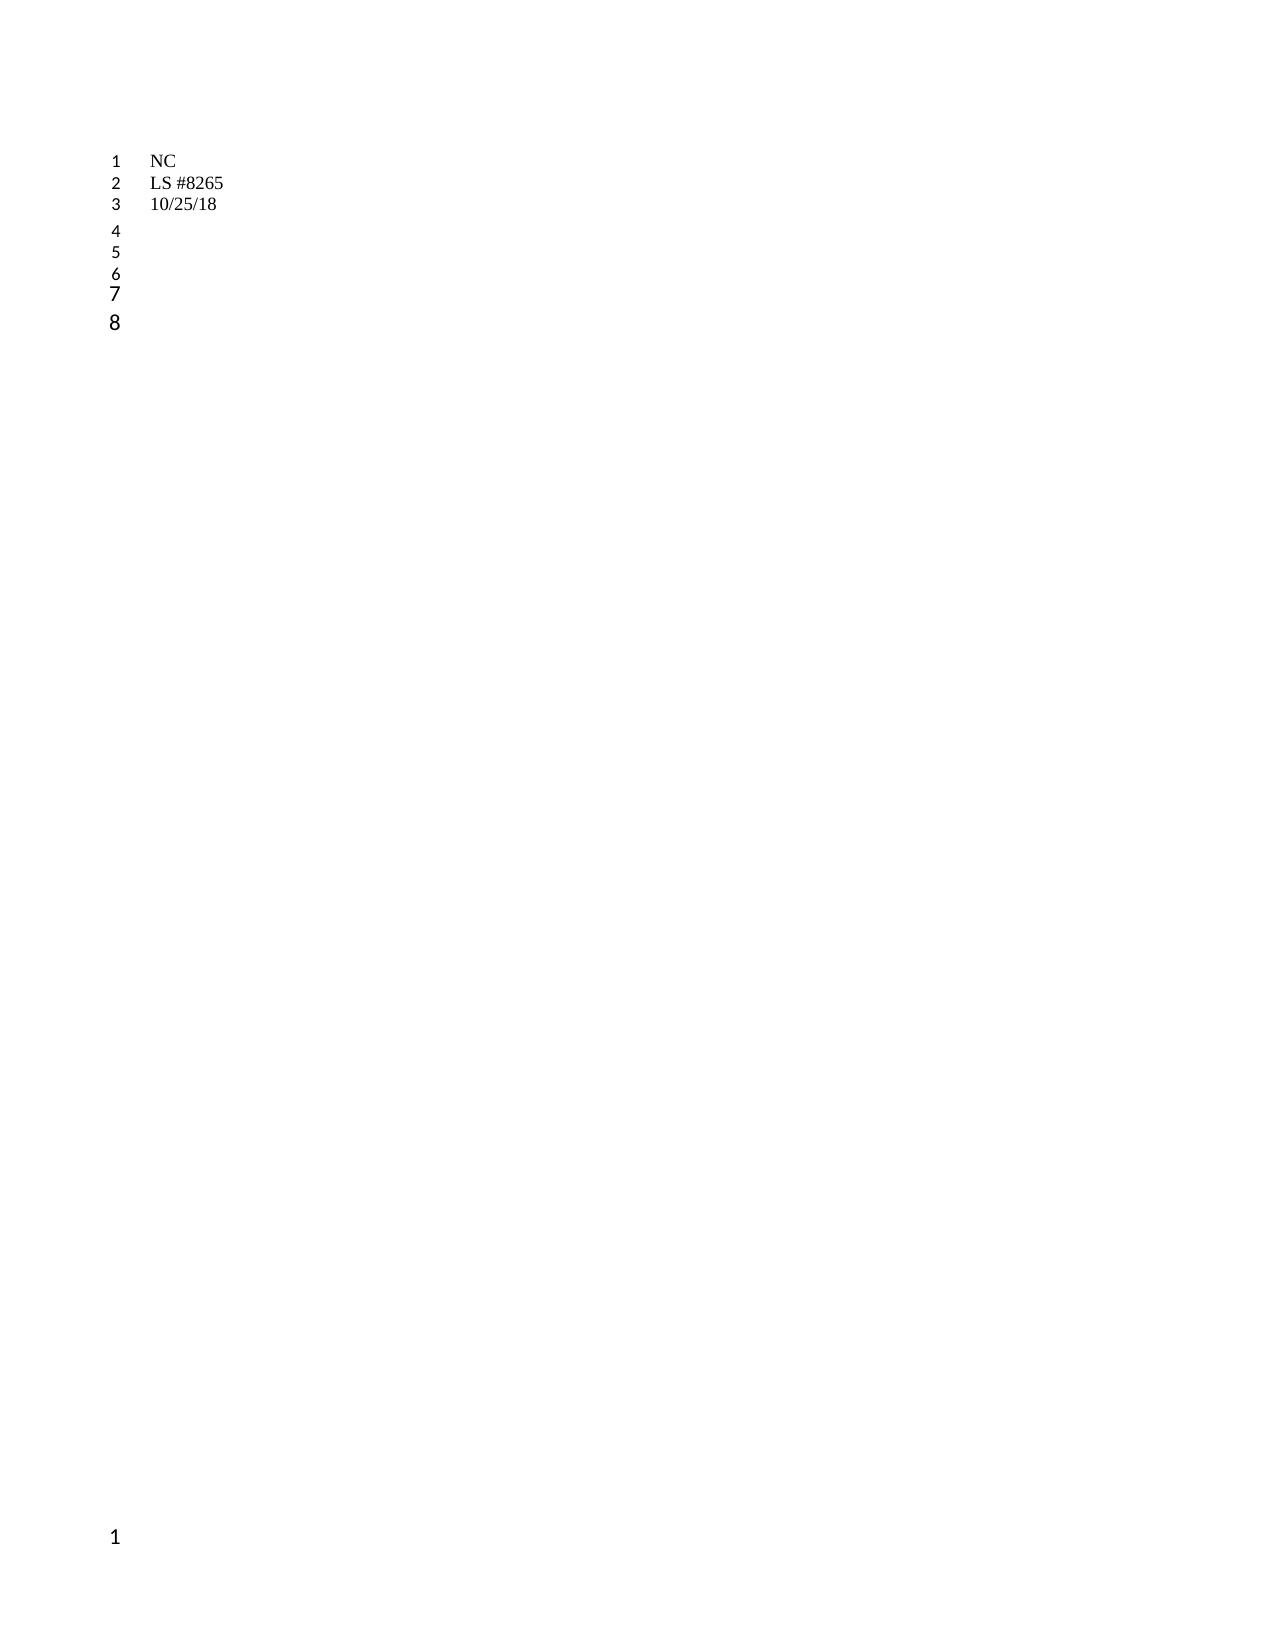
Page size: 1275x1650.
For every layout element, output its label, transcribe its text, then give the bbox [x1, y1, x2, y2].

text 10/25/18 [150, 193, 1125, 215]
text NC [150, 150, 1125, 172]
text LS #8265 [150, 172, 1125, 193]
